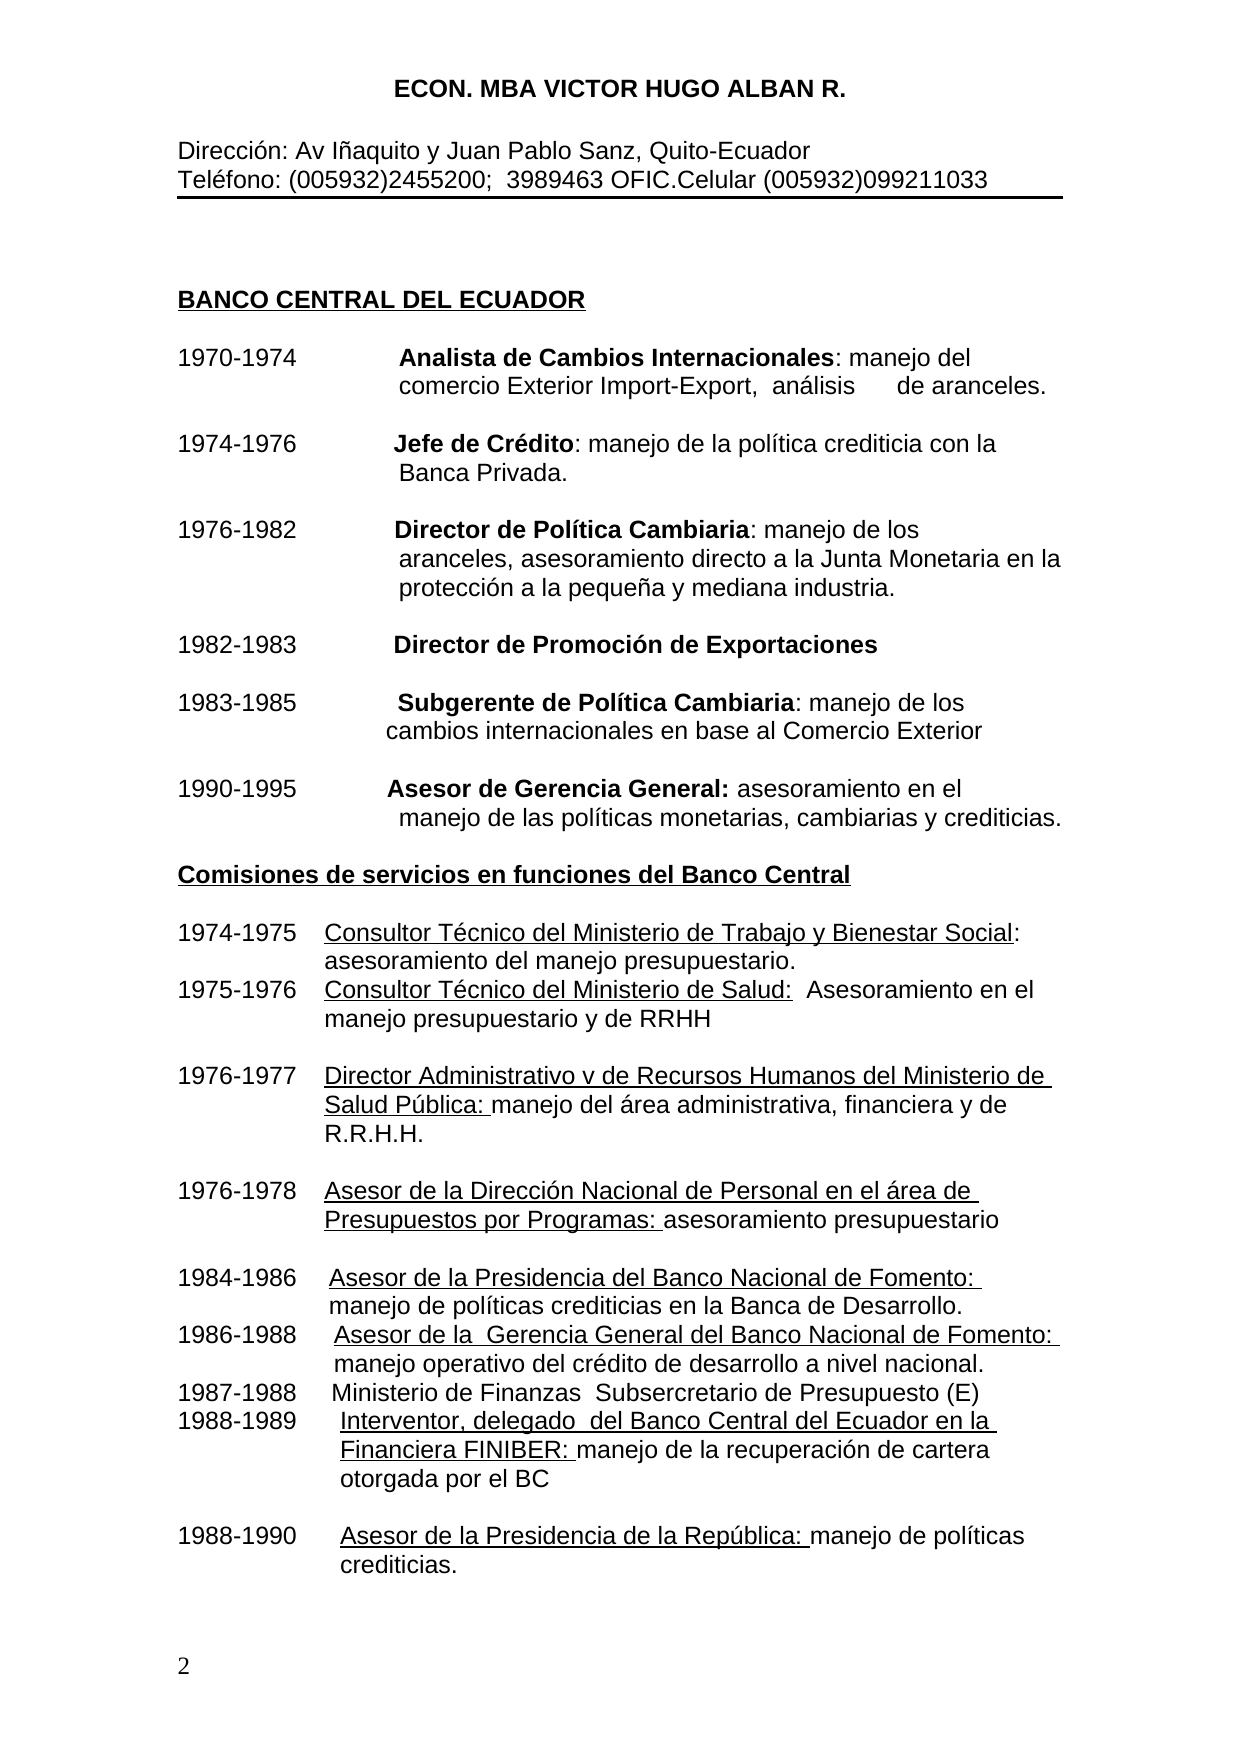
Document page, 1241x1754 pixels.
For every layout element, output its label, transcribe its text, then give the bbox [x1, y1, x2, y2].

list Director Administrativo v de Recursos Humanos del Ministerio de Salud Pública: manejo del área administrativa, financiera y de R.R.H.H. [177, 1061, 1063, 1147]
list Asesor de la Presidencia del Banco Nacional de Fomento: manejo de políticas crediticias en la Banca de Desarrollo. [177, 1262, 1063, 1320]
list Asesor de Gerencia General: asesoramiento en el [177, 774, 1063, 802]
text 1970-1974 Analista de Cambios Internacionales: manejo del comercio Exterior Import-Export, análisis de aranceles. [177, 342, 1063, 400]
text 1976-1982 Director de Política Cambiaria: manejo de los [177, 515, 1063, 544]
list Consultor Técnico del Ministerio de Trabajo y Bienestar Social: asesoramiento del manejo presupuestario. [177, 917, 1063, 975]
list Asesor de la Presidencia de la República: manejo de políticas crediticias. [177, 1521, 1063, 1579]
list Director de Promoción de Exportaciones [177, 630, 1063, 659]
text manejo de las políticas monetarias, cambiarias y crediticias. [398, 802, 1063, 831]
list Jefe de Crédito: manejo de la política crediticia con la [177, 429, 1063, 457]
list Interventor, delegado del Banco Central del Ecuador en : manejo de la recuperación de cartera otorgada por el BC [177, 1406, 1063, 1492]
text Banca Privada. [325, 457, 1063, 486]
text Comisiones de servicios en funciones del Banco Central [177, 860, 1063, 889]
list Consultor Técnico del Ministerio de Salud: Asesoramiento en el manejo presupuestario y de RRHH [177, 975, 1063, 1032]
list Subgerente de Política Cambiaria: manejo de los [177, 687, 1063, 716]
text cambios internacionales en base al Comercio Exterior [177, 716, 1063, 745]
text 1987-1988 Ministerio de Finanzas Subsercretario de Presupuesto (E) [177, 1377, 1063, 1406]
text aranceles, asesoramiento directo a en la protección a la pequeña y mediana industria. [398, 544, 1063, 601]
list Asesor de del Banco Nacional de Fomento: manejo operativo del crédito de desarrollo a nivel nacional. [177, 1320, 1063, 1377]
text BANCO CENTRAL DEL ECUADOR [177, 285, 1063, 314]
list Asesor de de Personal en el área de Presupuestos por Programas: asesoramiento presupuestario [177, 1176, 1063, 1234]
